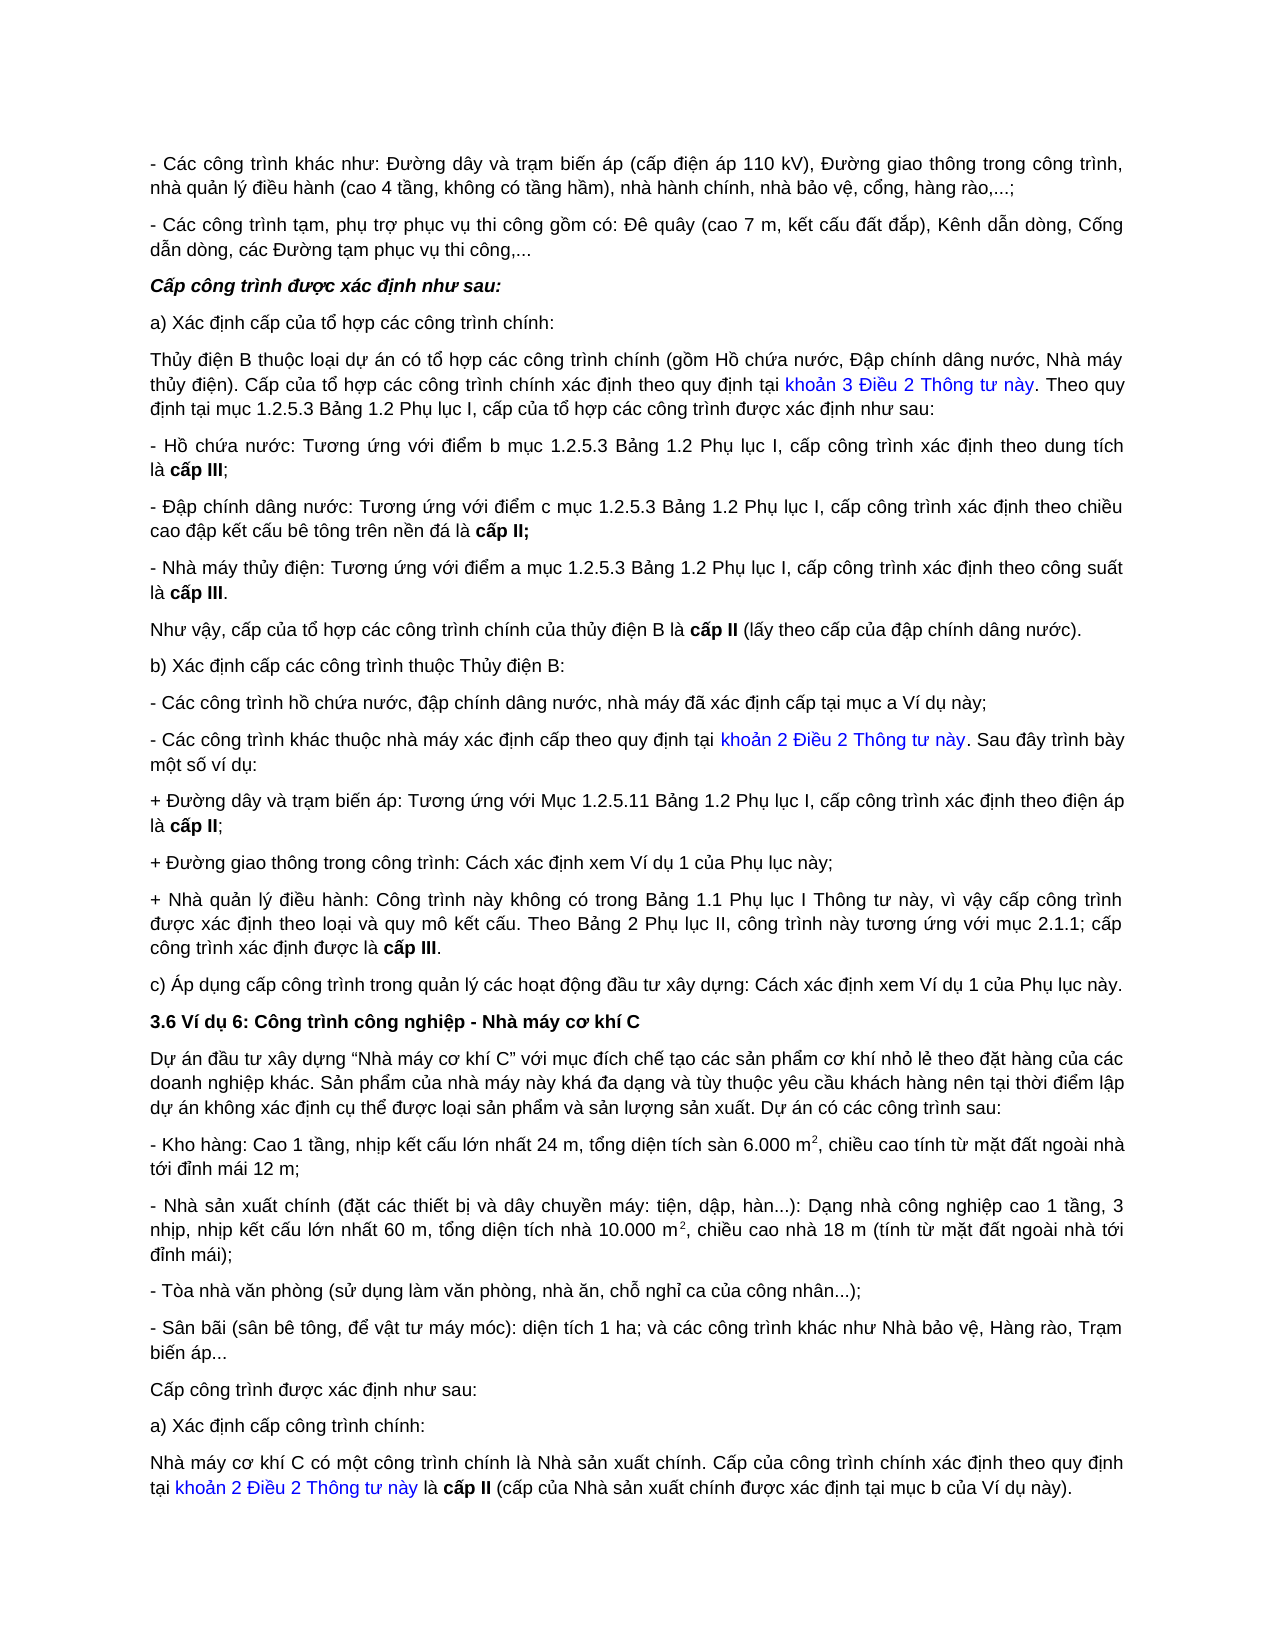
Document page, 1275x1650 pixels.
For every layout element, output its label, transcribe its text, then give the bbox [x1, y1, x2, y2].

text Như vậy, cấp của tổ hợp các công trình chính của thủy điện B là cấp II (lấy theo cấp của đập chính dâng nước). [150, 616, 1125, 640]
text 3.6 Ví dụ 6: Công trình công nghiệp - Nhà máy cơ khí C [150, 1008, 1125, 1032]
text - Các công trình hồ chứa nước, đập chính dâng nước, nhà máy đã xác định cấp tại mục a Ví dụ này; [150, 689, 1125, 714]
text Cấp công trình được xác định như sau: [150, 272, 1125, 297]
text + Đường giao thông trong công trình: Cách xác định xem Ví dụ 1 của Phụ lục này; [150, 849, 1125, 873]
text c) Áp dụng cấp công trình trong quản lý các hoạt động đầu tư xây dựng: Cách xác định xem Ví dụ 1 của Phụ lục này. [150, 971, 1125, 996]
text - Các công trình khác thuộc nhà máy xác định cấp theo quy định tại khoản 2 Điều 2 Thông tư này. Sau đây trình bày một số ví dụ: [150, 726, 1125, 775]
text + Nhà quản lý điều hành: Công trình này không có trong Bảng 1.1 Phụ lục I Thông tư này, vì vậy cấp công trình được xác định theo loại và quy mô kết cấu. Theo Bảng 2 Phụ lục II, công trình này tương ứng với mục 2.1.1; cấp công trình xác định được là cấp III. [150, 886, 1125, 959]
text - Nhà máy thủy điện: Tương ứng với điểm a mục 1.2.5.3 Bảng 1.2 Phụ lục I, cấp công trình xác định theo công suất là cấp III. [150, 554, 1125, 603]
text - Nhà sản xuất chính (đặt các thiết bị và dây chuyền máy: tiện, dập, hàn...): Dạng nhà công nghiệp cao 1 tầng, 3 nhịp, nhịp kết cấu lớn nhất 60 m, tổng diện tích nhà 10.000 m2, chiều cao nhà 18 m (tính từ mặt đất ngoài nhà tới đỉnh mái); [150, 1192, 1125, 1265]
text - Hồ chứa nước: Tương ứng với điểm b mục 1.2.5.3 Bảng 1.2 Phụ lục I, cấp công trình xác định theo dung tích là cấp III; [150, 432, 1125, 481]
text + Đường dây và trạm biến áp: Tương ứng với Mục 1.2.5.11 Bảng 1.2 Phụ lục I, cấp công trình xác định theo điện áp là cấp II; [150, 787, 1125, 836]
text b) Xác định cấp các công trình thuộc Thủy điện B: [150, 652, 1125, 677]
text - Sân bãi (sân bê tông, để vật tư máy móc): diện tích 1 ha; và các công trình khác như Nhà bảo vệ, Hàng rào, Trạm biến áp... [150, 1314, 1125, 1363]
text - Tòa nhà văn phòng (sử dụng làm văn phòng, nhà ăn, chỗ nghỉ ca của công nhân...); [150, 1277, 1125, 1302]
text Nhà máy cơ khí C có một công trình chính là Nhà sản xuất chính. Cấp của công trình chính xác định theo quy định tại khoản 2 Điều 2 Thông tư này là cấp II (cấp của Nhà sản xuất chính được xác định tại mục b của Ví dụ này). [150, 1449, 1125, 1498]
text Thủy điện B thuộc loại dự án có tổ hợp các công trình chính (gồm Hồ chứa nước, Đập chính dâng nước, Nhà máy thủy điện). Cấp của tổ hợp các công trình chính xác định theo quy định tại khoản 3 Điều 2 Thông tư này. Theo quy định tại mục 1.2.5.3 Bảng 1.2 Phụ lục I, cấp của tổ hợp các công trình được xác định như sau: [150, 346, 1125, 419]
text - Các công trình tạm, phụ trợ phục vụ thi công gồm có: Đê quây (cao 7 m, kết cấu đất đắp), Kênh dẫn dòng, Cống dẫn dòng, các Đường tạm phục vụ thi công,... [150, 211, 1125, 260]
text - Kho hàng: Cao 1 tầng, nhịp kết cấu lớn nhất 24 m, tổng diện tích sàn 6.000 m2, chiều cao tính từ mặt đất ngoài nhà tới đỉnh mái 12 m; [150, 1131, 1125, 1179]
text - Các công trình khác như: Đường dây và trạm biến áp (cấp điện áp 110 kV), Đường giao thông trong công trình, nhà quản lý điều hành (cao 4 tầng, không có tầng hầm), nhà hành chính, nhà bảo vệ, cổng, hàng rào,...; [150, 150, 1125, 199]
text Cấp công trình được xác định như sau: [150, 1376, 1125, 1400]
text a) Xác định cấp công trình chính: [150, 1412, 1125, 1437]
text a) Xác định cấp của tổ hợp các công trình chính: [150, 309, 1125, 334]
text Dự án đầu tư xây dựng “Nhà máy cơ khí C” với mục đích chế tạo các sản phẩm cơ khí nhỏ lẻ theo đặt hàng của các doanh nghiệp khác. Sản phẩm của nhà máy này khá đa dạng và tùy thuộc yêu cầu khách hàng nên tại thời điểm lập dự án không xác định cụ thể được loại sản phẩm và sản lượng sản xuất. Dự án có các công trình sau: [150, 1045, 1125, 1118]
text - Đập chính dâng nước: Tương ứng với điểm c mục 1.2.5.3 Bảng 1.2 Phụ lục I, cấp công trình xác định theo chiều cao đập kết cấu bê tông trên nền đá là cấp II; [150, 493, 1125, 542]
